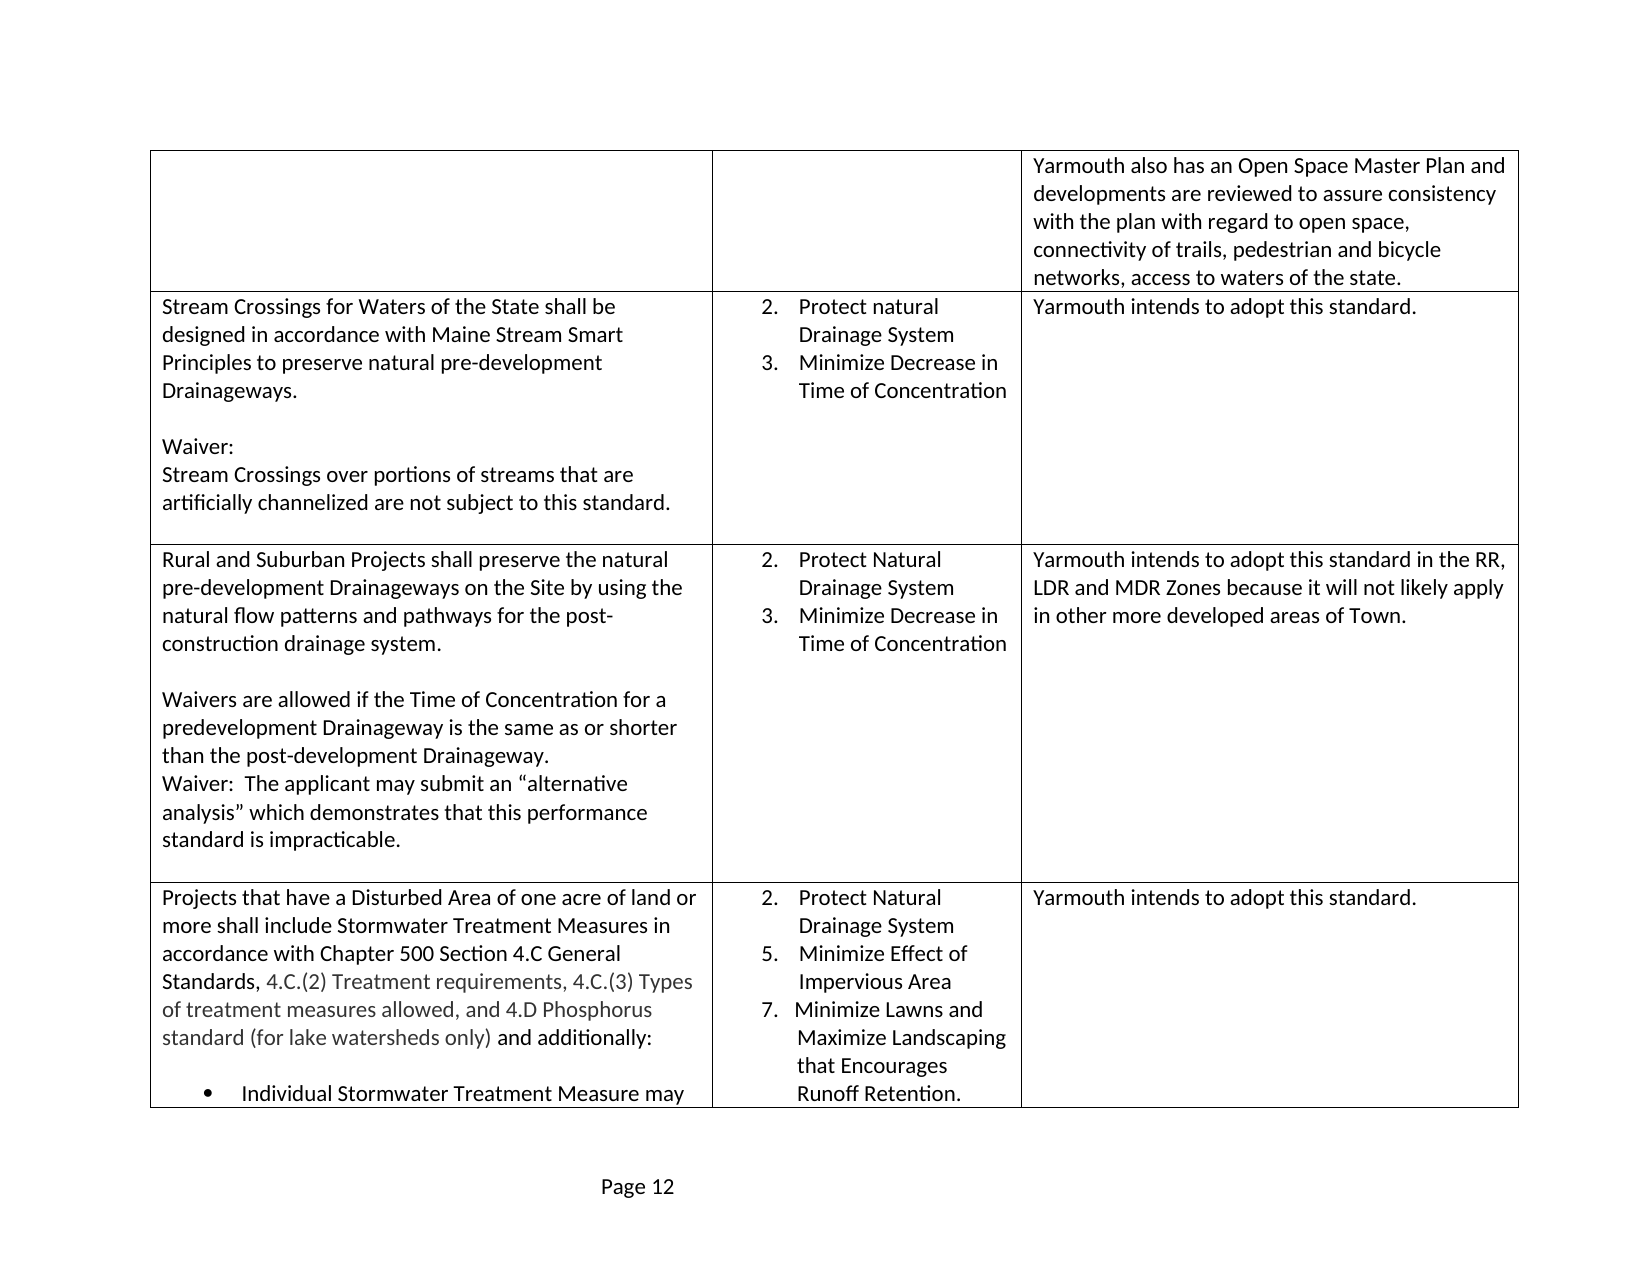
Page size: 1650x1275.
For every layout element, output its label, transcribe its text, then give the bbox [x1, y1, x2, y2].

table_cell Rural and Suburban Projects shall preserve the natural pre-development Drainageways on the Site by using the natural flow patterns and pathways for the post-construction drainage system. Waivers are allowed if the Time of Concentration for a predevelopment Drainageway is the same as or shorter than the post-development Drainageway. Waiver: The applicant may submit an “alternative analysis” which demonstrates that this performance standard is impracticable. [151, 545, 712, 882]
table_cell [1022, 151, 1518, 291]
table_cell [713, 883, 1021, 1107]
table_cell Protect Natural Drainage System Minimize Decrease in Time of Concentration [713, 545, 1021, 882]
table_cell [151, 151, 712, 291]
table_cell Stream Crossings for Waters of the State shall be designed in accordance with Maine Stream Smart Principles to preserve natural pre-development Drainageways. Waiver: Stream Crossings over portions of streams that are artificially channelized are not subject to this standard. [151, 292, 712, 544]
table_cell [1022, 883, 1518, 1107]
table_cell Yarmouth intends to adopt this standard. [1022, 292, 1518, 544]
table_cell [151, 883, 712, 1107]
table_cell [713, 151, 1021, 291]
table_cell Protect natural Drainage System Minimize Decrease in Time of Concentration [713, 292, 1021, 544]
table_cell Yarmouth intends to adopt this standard in the RR, LDR and MDR Zones because it will not likely apply in other more developed areas of Town. [1022, 545, 1518, 882]
